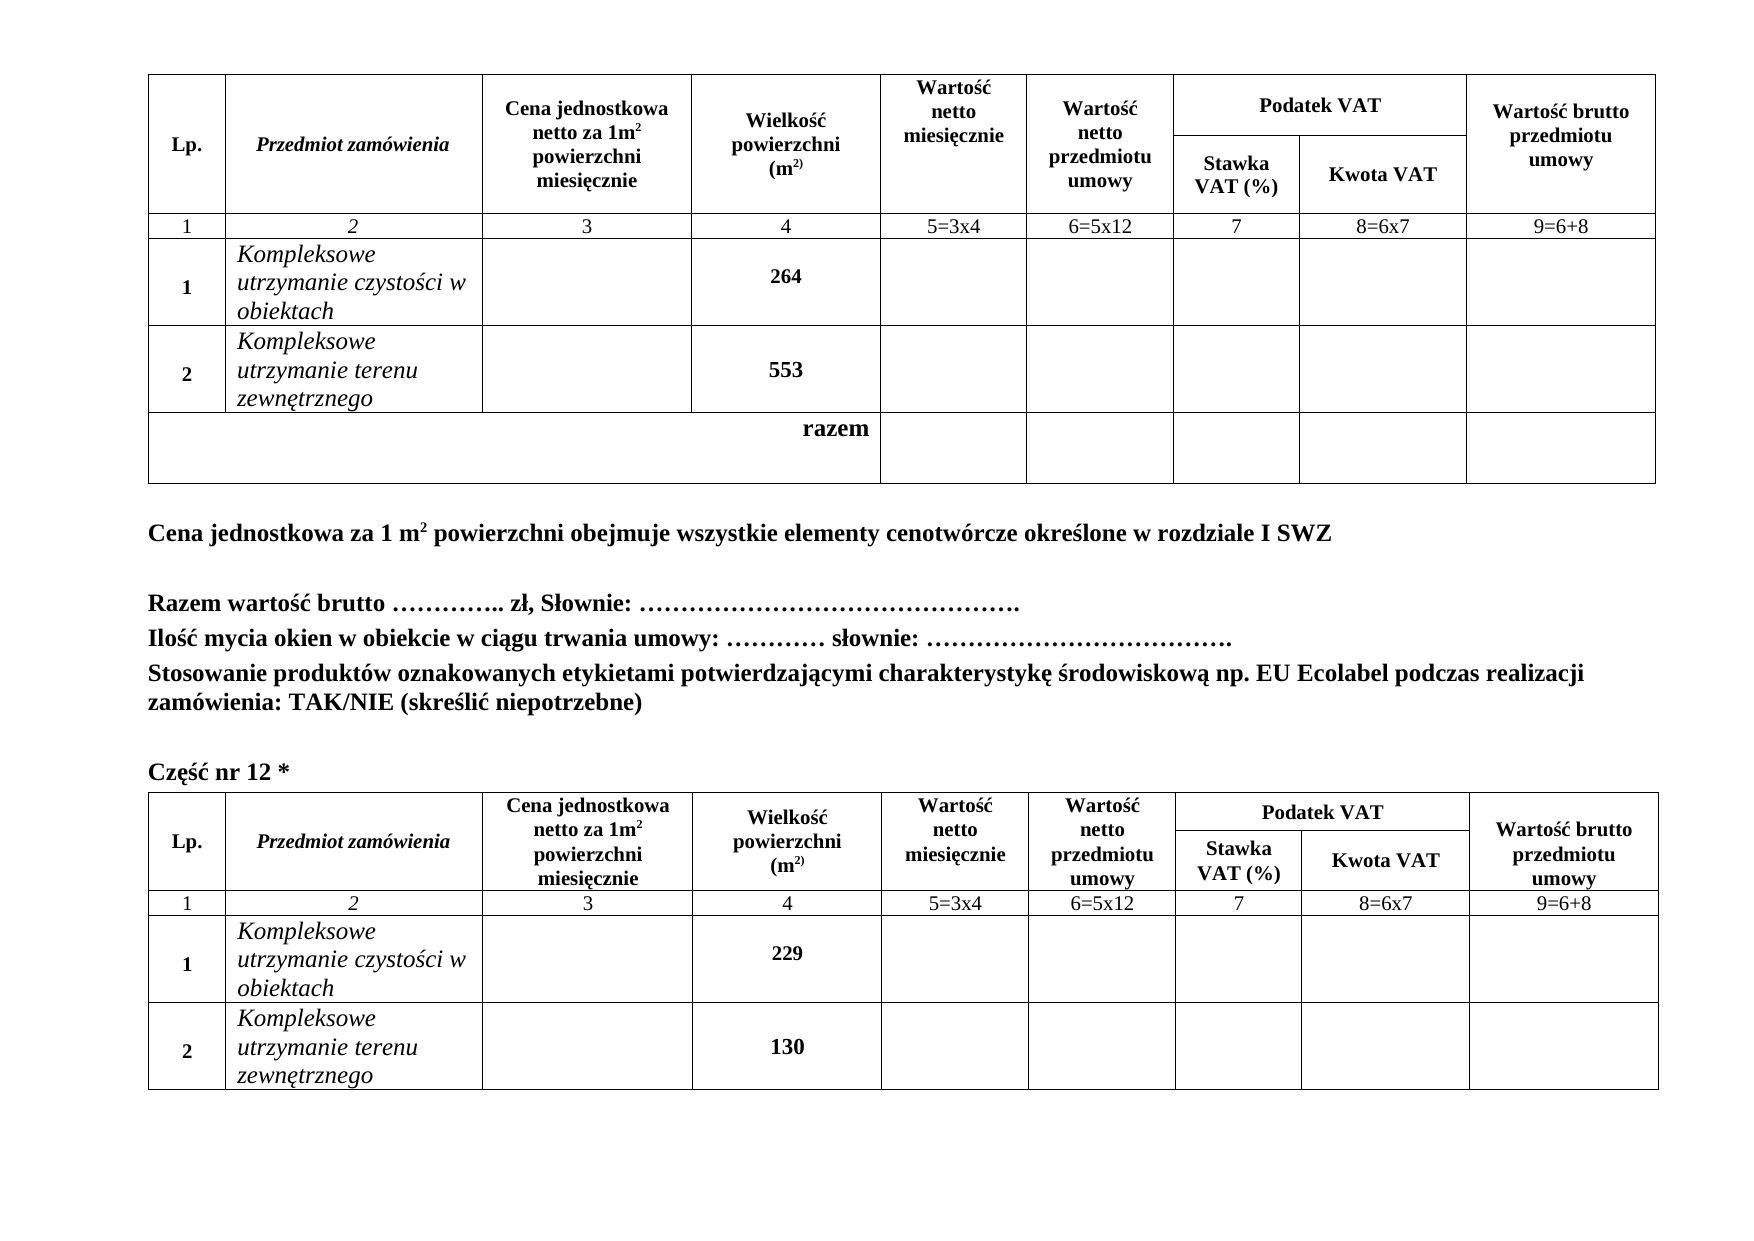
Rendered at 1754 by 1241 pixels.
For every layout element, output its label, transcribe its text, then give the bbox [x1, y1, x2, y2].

table_cell [881, 239, 1026, 325]
table_cell [483, 326, 691, 412]
table_header Wartość netto miesięcznie [881, 75, 1026, 213]
table_cell Kompleksowe utrzymanie terenu zewnętrznego [226, 1003, 482, 1089]
table_cell 8=6x7 [1302, 891, 1469, 915]
table_header Podatek VAT [1176, 793, 1469, 830]
table_cell 7 [1174, 214, 1299, 238]
table_cell [1300, 239, 1466, 325]
table_cell [1029, 1003, 1175, 1089]
table_header Podatek VAT [1174, 75, 1466, 135]
table_cell [1467, 326, 1655, 412]
table_cell 9=6+8 [1470, 891, 1658, 915]
table_header Wielkość powierzchni (m2) [692, 75, 880, 213]
table_header Wartość netto miesięcznie [882, 793, 1028, 889]
table_cell [1300, 413, 1466, 482]
table_cell [1027, 239, 1173, 325]
text Ilość mycia okien w obiekcie w ciągu trwania umowy: ………… słownie: ………………………………. [148, 623, 1606, 652]
table_cell 3 [483, 891, 692, 915]
table_cell 1 [149, 916, 225, 1002]
table_cell 8=6x7 [1300, 214, 1466, 238]
table_cell [1470, 916, 1658, 1002]
table_cell 2 [226, 214, 482, 238]
table_header Cena jednostkowa netto za 1m2 powierzchni miesięcznie [483, 793, 692, 889]
table_cell 2 [226, 891, 482, 915]
table_header Cena jednostkowa netto za 1m2 powierzchni miesięcznie [483, 75, 691, 213]
table_cell [881, 326, 1026, 412]
table_cell 5=3x4 [882, 891, 1028, 915]
table_cell Kompleksowe utrzymanie terenu zewnętrznego [226, 326, 482, 412]
table_header Wartość netto przedmiotu umowy [1029, 793, 1175, 889]
table_header Przedmiot zamówienia [226, 75, 482, 213]
text Stosowanie produktów oznakowanych etykietami potwierdzającymi charakterystykę środowiskową np. EU Ecolabel podczas realizacji zamówienia: TAK/NIE (skreślić niepotrzebne) [148, 658, 1606, 716]
table_cell 229 [693, 916, 881, 1002]
table_header Przedmiot zamówienia [226, 793, 482, 889]
table_header Wartość netto przedmiotu umowy [1027, 75, 1173, 213]
table_cell [1470, 1003, 1658, 1089]
table_cell Kwota VAT [1300, 136, 1466, 213]
table_cell 4 [692, 214, 880, 238]
table_header Wartość brutto przedmiotu umowy [1467, 75, 1655, 213]
text Cena jednostkowa za 1 m2 powierzchni obejmuje wszystkie elementy cenotwórcze określone w rozdziale I SWZ [148, 518, 1606, 547]
table_header Lp. [149, 793, 225, 889]
table_cell 1 [149, 891, 225, 915]
table_cell 7 [1176, 891, 1301, 915]
table_cell Stawka VAT (%) [1176, 831, 1301, 889]
table_cell 264 [692, 239, 880, 325]
table_header Lp. [149, 75, 225, 213]
table_cell [483, 916, 692, 1002]
table_cell 6=5x12 [1029, 891, 1175, 915]
table_cell 553 [692, 326, 880, 412]
table_cell 130 [693, 1003, 881, 1089]
table_cell [1176, 1003, 1301, 1089]
table_cell [1029, 916, 1175, 1002]
table_cell [881, 413, 1026, 482]
table_cell [483, 1003, 692, 1089]
table_cell [1467, 413, 1655, 482]
text Część nr 12 * [148, 757, 1606, 786]
table_cell [1174, 413, 1299, 482]
table_cell 5=3x4 [881, 214, 1026, 238]
table_cell [882, 916, 1028, 1002]
table_cell Kompleksowe utrzymanie czystości w obiektach [226, 916, 482, 1002]
table_cell 6=5x12 [1027, 214, 1173, 238]
text Razem wartość brutto ………….. zł, Słownie: ………………………………………. [148, 588, 1606, 617]
table_cell [483, 239, 691, 325]
table_cell [1027, 413, 1173, 482]
table_cell [882, 1003, 1028, 1089]
table_cell 1 [149, 239, 225, 325]
table_cell [1300, 326, 1466, 412]
table_header Wartość brutto przedmiotu umowy [1470, 793, 1658, 889]
table_cell [1027, 326, 1173, 412]
table_cell Kwota VAT [1302, 831, 1469, 889]
table_header Wielkość powierzchni (m2) [693, 793, 881, 889]
table_cell 3 [483, 214, 691, 238]
table_cell [1467, 239, 1655, 325]
table_cell Stawka VAT (%) [1174, 136, 1299, 213]
table_cell [1302, 916, 1469, 1002]
table_cell [1302, 1003, 1469, 1089]
table_cell 2 [149, 326, 225, 412]
table_cell Kompleksowe utrzymanie czystości w obiektach [226, 239, 482, 325]
table_cell razem [149, 413, 880, 482]
table_cell [1174, 239, 1299, 325]
table_cell [1176, 916, 1301, 1002]
table_cell 1 [149, 214, 225, 238]
table_cell [1174, 326, 1299, 412]
table_cell 2 [149, 1003, 225, 1089]
table_cell 9=6+8 [1467, 214, 1655, 238]
table_cell 4 [693, 891, 881, 915]
